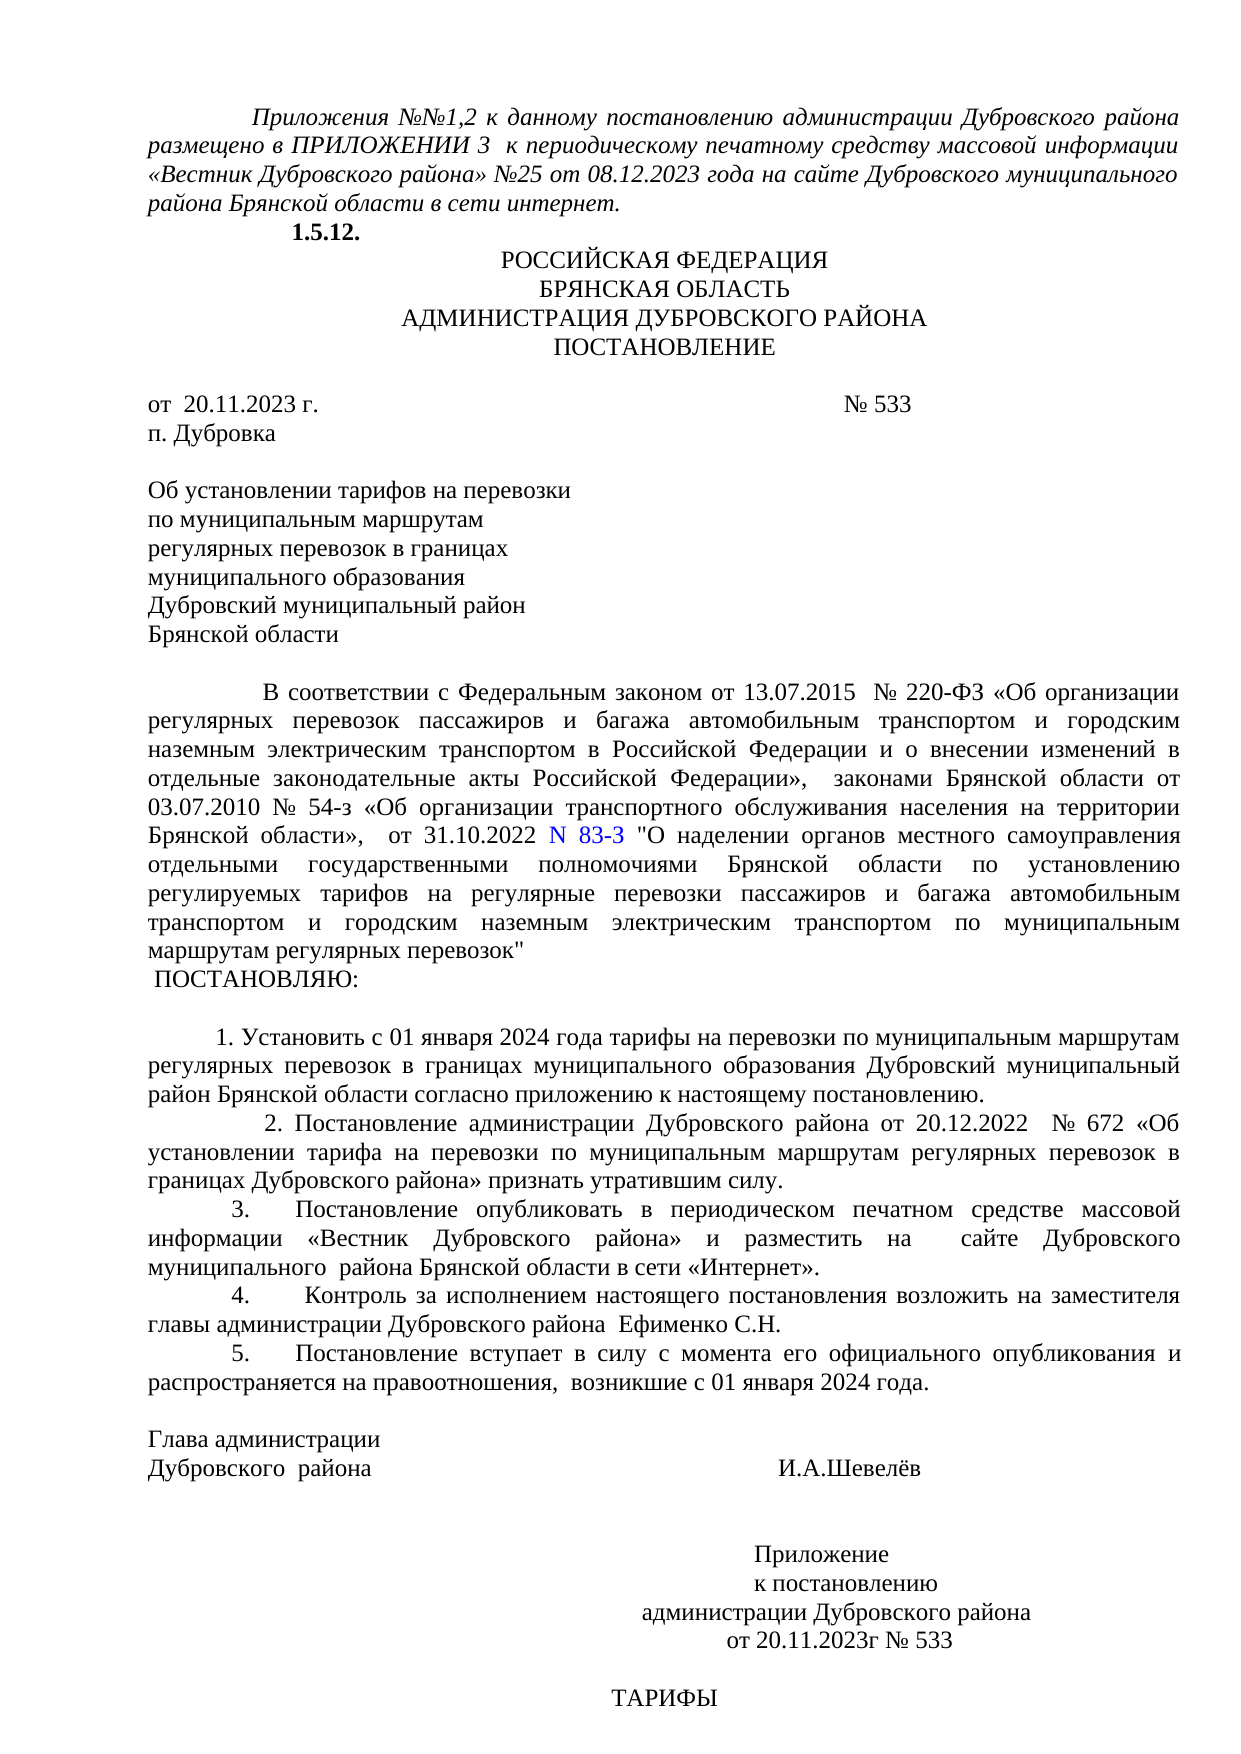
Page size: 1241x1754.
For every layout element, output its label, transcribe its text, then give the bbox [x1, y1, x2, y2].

list Постановление опубликовать в периодическом печатном средстве массовой информации «Вестник Дубровского района» и разместить на сайте Дубровского муниципального района Брянской области в сети «Интернет». [148, 1194, 1181, 1281]
text ПОСТАНОВЛЕНИЕ [148, 332, 1181, 361]
text БРЯНСКАЯ ОБЛАСТЬ [148, 274, 1181, 303]
text Приложение [148, 1539, 1181, 1568]
text Дубровский муниципальный район [148, 591, 1181, 619]
text В соответствии с Федеральным законом от 13.07.2015 № 220-ФЗ «Об организации регулярных перевозок пассажиров и багажа автомобильным транспортом и городским наземным электрическим транспортом в Российской Федерации и о внесении изменений в отдельные законодательные акты Российской Федерации», законами Брянской области от 03.07.2010 № 54-з «Об организации транспортного обслуживания населения на территории Брянской области», от 31.10.2022 N 83-З "О наделении органов местного самоуправления отдельными государственными полномочиями Брянской области по установлению регулируемых тарифов на регулярные перевозки пассажиров и багажа автомобильным транспортом и городским наземным электрическим транспортом по муниципальным маршрутам регулярных перевозок" [148, 677, 1181, 964]
text ПОСТАНОВЛЯЮ: [148, 964, 1181, 993]
text муниципального образования [148, 562, 1181, 591]
list Постановление вступает в силу с момента его официального опубликования и распространяется на правоотношения, возникшие с 01 января 2024 года. [148, 1338, 1181, 1396]
text ТАРИФЫ [148, 1683, 1181, 1712]
text п. Дубровка [148, 418, 1181, 447]
text по муниципальным маршрутам [148, 504, 1181, 533]
text АДМИНИСТРАЦИЯ ДУБРОВСКОГО РАЙОНА [148, 303, 1181, 332]
text РОССИЙСКАЯ ФЕДЕРАЦИЯ [148, 246, 1181, 274]
text администрации Дубровского района [148, 1597, 1181, 1626]
text Брянской области [148, 619, 1181, 648]
text от 20.11.2023г № 533 [148, 1626, 1181, 1654]
text регулярных перевозок в границах [148, 533, 1181, 562]
text 1. Установить с 01 января 2024 года тарифы на перевозки по муниципальным маршрутам регулярных перевозок в границах муниципального образования Дубровский муниципальный район Брянской области согласно приложению к настоящему постановлению. [148, 1022, 1181, 1108]
text от 20.11.2023 г. № 533 [148, 389, 1181, 418]
text Приложения №№1,2 к данному постановлению администрации Дубровского района размещено в ПРИЛОЖЕНИИ 3 к периодическому печатному средству массовой информации «Вестник Дубровского района» №25 от 08.12.2023 года на сайте Дубровского муниципального района Брянской области в сети интернет. [148, 102, 1181, 217]
text к постановлению [148, 1568, 1181, 1597]
text Об установлении тарифов на перевозки [148, 476, 1181, 504]
text 2. Постановление администрации Дубровского района от 20.12.2022 № 672 «Об установлении тарифа на перевозки по муниципальным маршрутам регулярных перевозок в границах Дубровского района» признать утратившим силу. [148, 1108, 1181, 1194]
list Контроль за исполнением настоящего постановления возложить на заместителя главы администрации Дубровского района Ефименко С.Н. [148, 1281, 1181, 1338]
text Дубровского района И.А.Шевелёв [148, 1453, 1181, 1482]
text Глава администрации [148, 1424, 1181, 1453]
text 1.5.12. [148, 217, 1181, 246]
